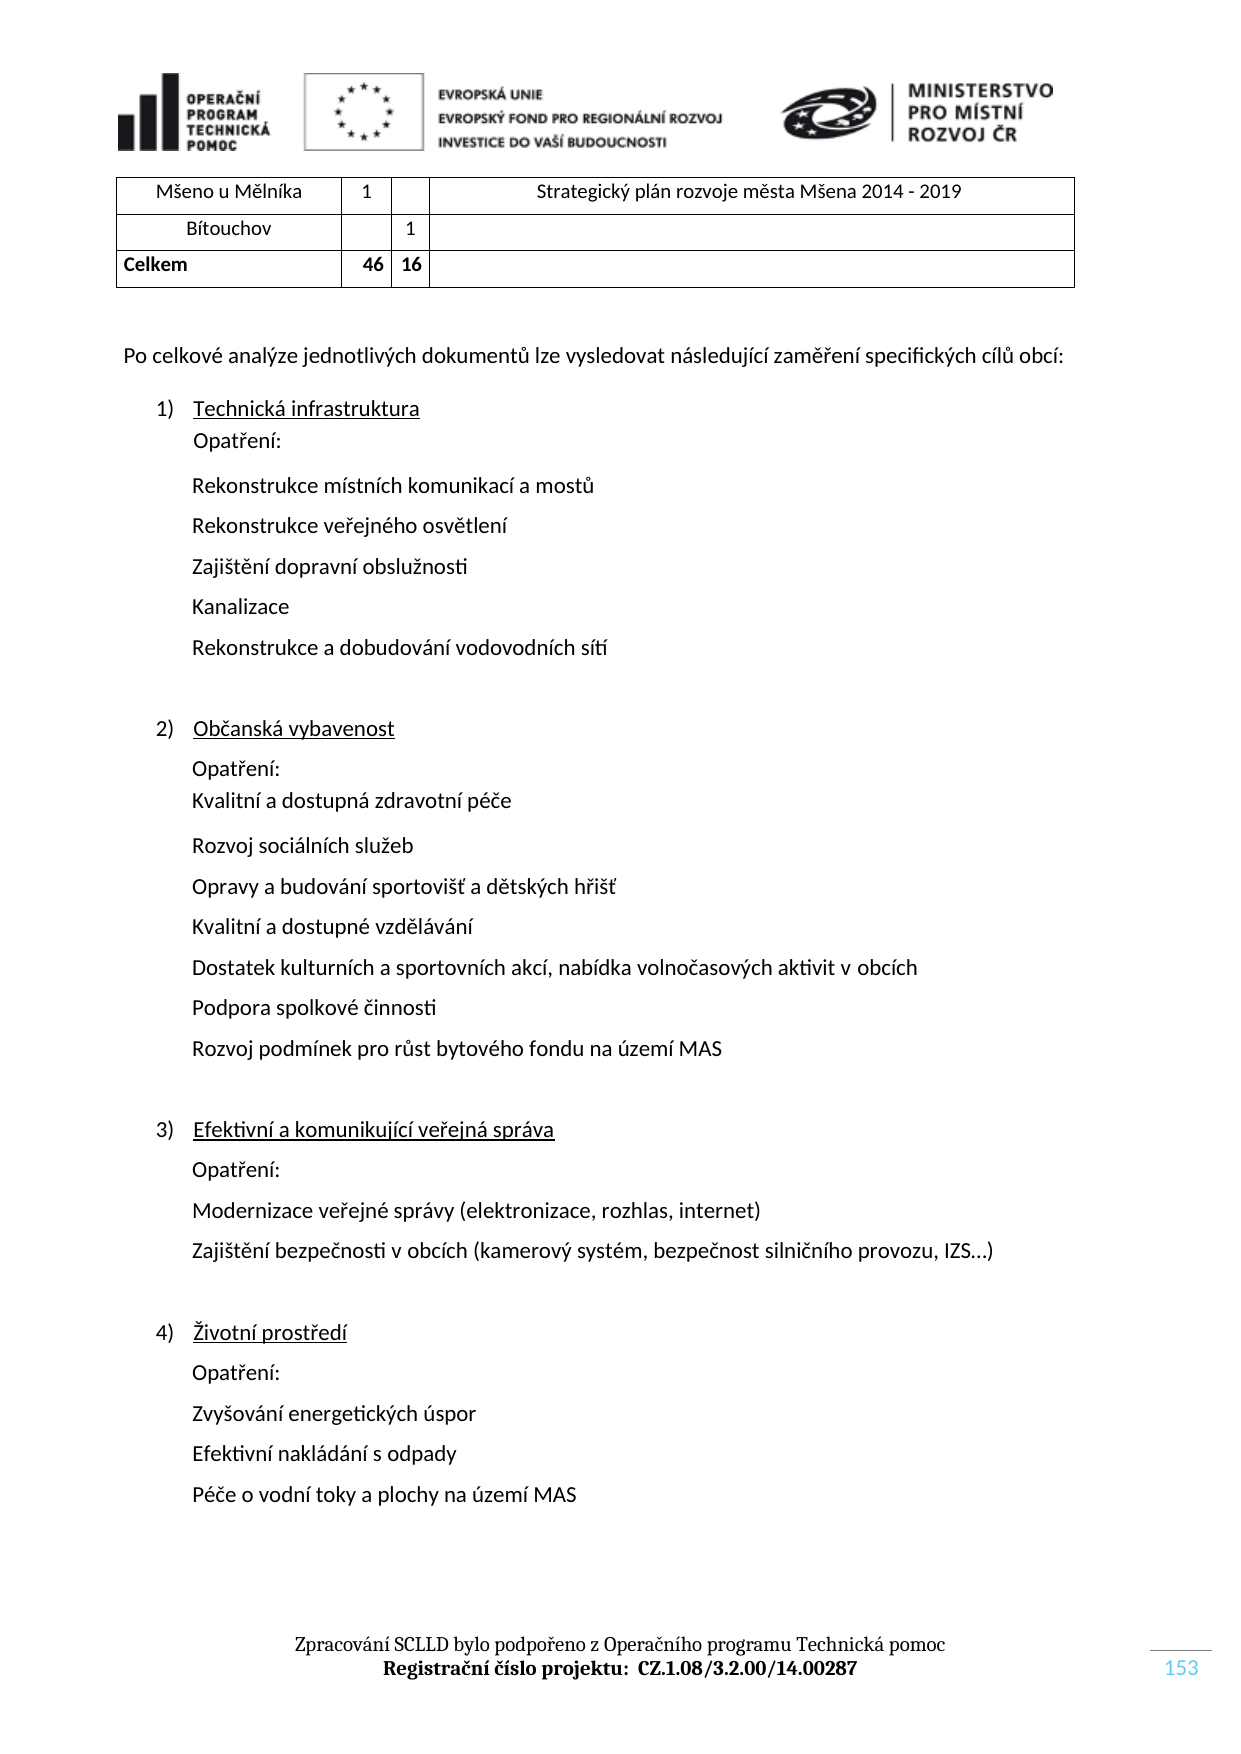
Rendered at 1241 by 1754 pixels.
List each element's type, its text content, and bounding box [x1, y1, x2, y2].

text Zajištění dopravní obslužnosti [192, 552, 1122, 580]
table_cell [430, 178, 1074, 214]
text Dostatek kulturních a sportovních akcí, nabídka volnočasových aktivit v obcích [192, 953, 1122, 981]
text Zajištění bezpečnosti v obcích (kamerový systém, bezpečnost silničního provozu, IZS…) [192, 1237, 1122, 1264]
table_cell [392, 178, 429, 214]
text Opatření: [192, 1156, 1122, 1183]
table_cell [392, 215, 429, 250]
text Kvalitní a dostupné vzdělávání [192, 912, 1122, 940]
text Rozvoj podmínek pro růst bytového fondu na území MAS [192, 1034, 1122, 1062]
text Po celkové analýze jednotlivých dokumentů lze vysledovat následující zaměření specifických cílů obcí: [118, 341, 1122, 369]
text Modernizace veřejné správy (elektronizace, rozhlas, internet) [192, 1196, 1122, 1224]
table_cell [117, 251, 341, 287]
list Životní prostředí [156, 1318, 1122, 1346]
text Zvyšování energetických úspor [192, 1399, 1122, 1427]
text Rekonstrukce a dobudování vodovodních sítí [192, 633, 1122, 661]
text Rekonstrukce místních komunikací a mostů [192, 471, 1122, 499]
text Opatření: Kvalitní a dostupná zdravotní péče [192, 754, 1122, 815]
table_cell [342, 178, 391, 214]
text Efektivní nakládání s odpady [192, 1439, 1122, 1467]
text Kanalizace [192, 592, 1122, 620]
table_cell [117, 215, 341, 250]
list Technická infrastruktura Opatření: [156, 394, 1122, 454]
text Rekonstrukce veřejného osvětlení [192, 511, 1122, 539]
list Občanská vybavenost [156, 714, 1122, 742]
text Opravy a budování sportovišť a dětských hřišť [192, 872, 1122, 900]
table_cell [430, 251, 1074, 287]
list Efektivní a komunikující veřejná správa [156, 1115, 1122, 1143]
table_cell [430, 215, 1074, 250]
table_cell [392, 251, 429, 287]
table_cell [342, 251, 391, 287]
text Péče o vodní toky a plochy na území MAS [192, 1480, 1122, 1508]
picture [118, 73, 1053, 151]
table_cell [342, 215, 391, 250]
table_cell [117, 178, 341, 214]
text Opatření: [192, 1358, 1122, 1386]
text Rozvoj sociálních služeb [192, 831, 1122, 859]
text Podpora spolkové činnosti [192, 993, 1122, 1021]
